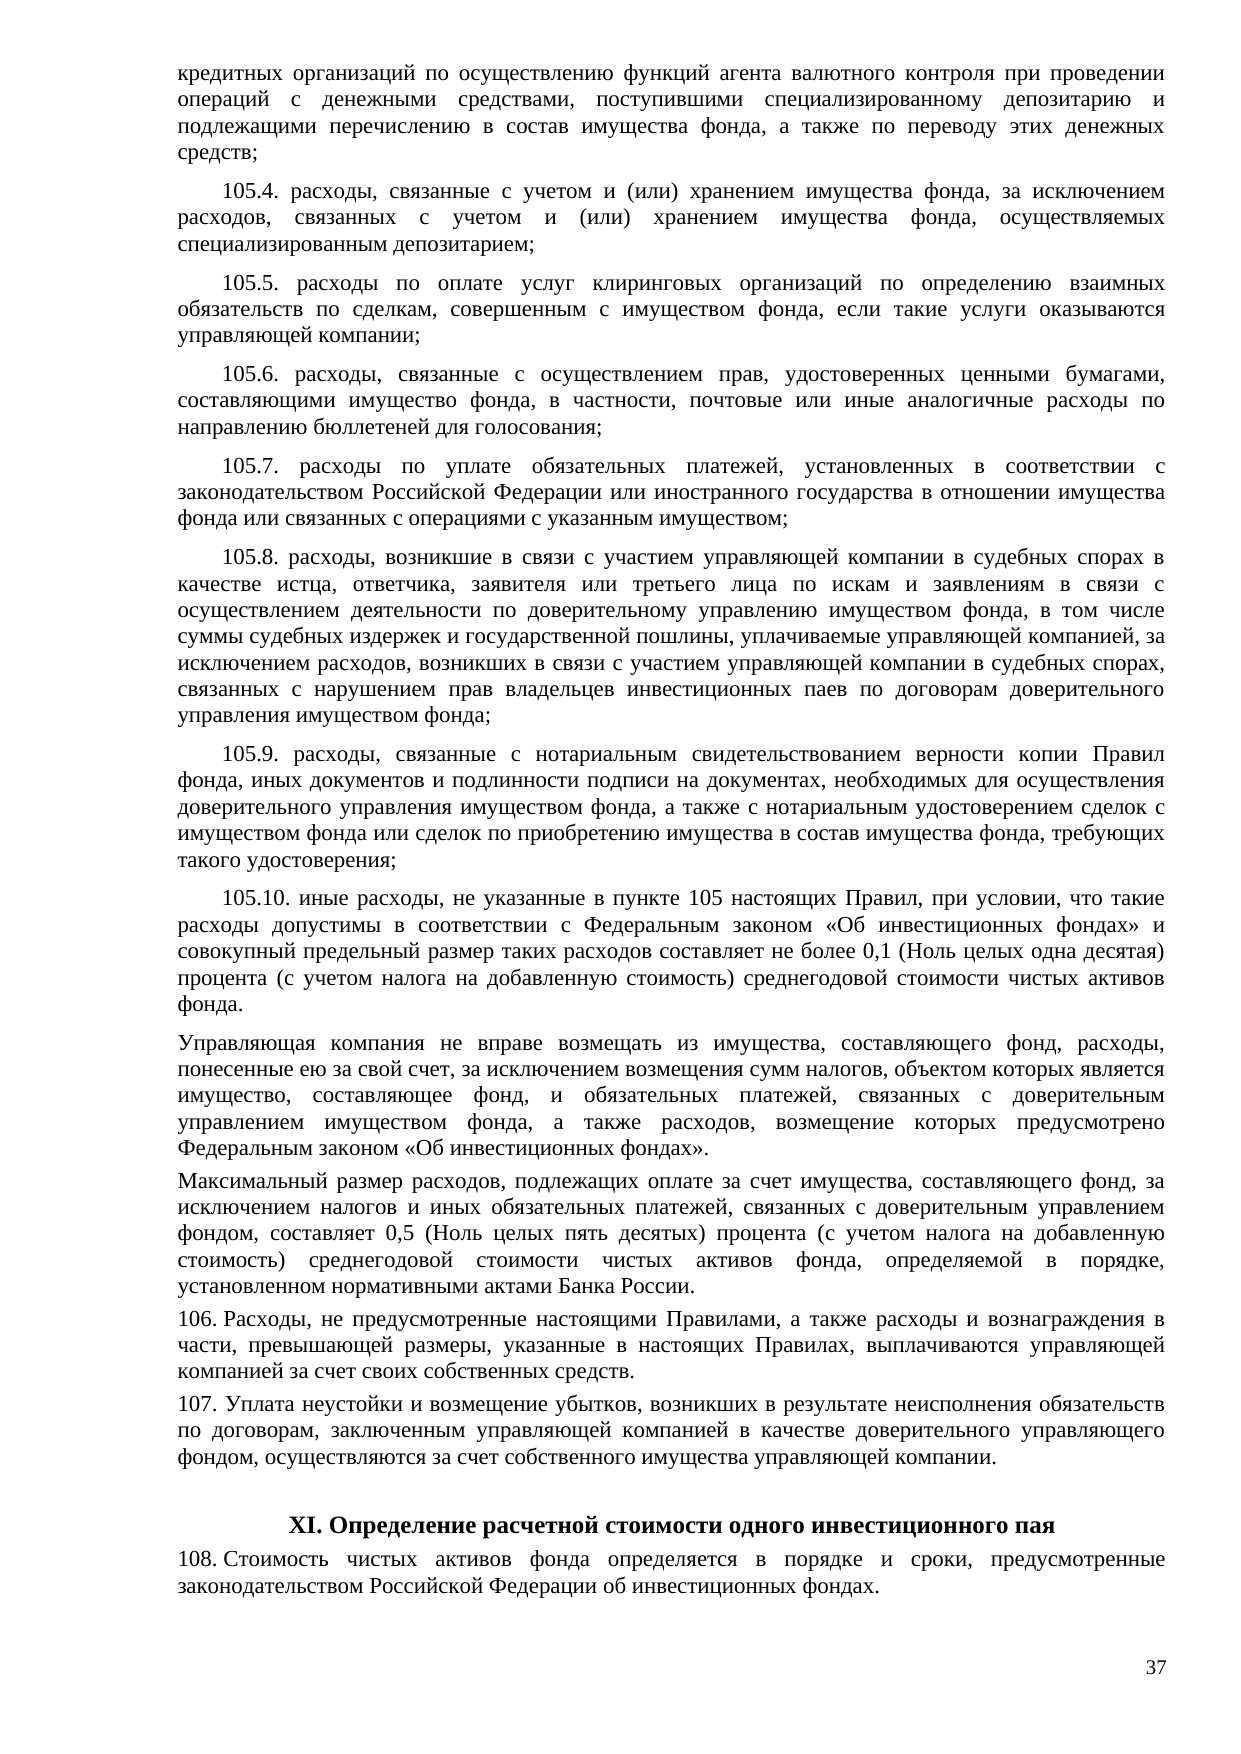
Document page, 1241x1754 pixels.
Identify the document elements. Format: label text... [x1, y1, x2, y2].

text 105.4. расходы, связанные с учетом и (или) хранением имущества фонда, за исключением расходов, связанных с учетом и (или) хранением имущества фонда, осуществляемых специализированным депозитарием; [177, 177, 1167, 256]
text 105.6. расходы, связанные с осуществлением прав, удостоверенных ценными бумагами, составляющими имущество фонда, в частности, почтовые или иные аналогичные расходы по направлению бюллетеней для голосования; [177, 360, 1167, 439]
text 105.8. расходы, возникшие в связи с участием управляющей компании в судебных спорах в качестве истца, ответчика, заявителя или третьего лица по искам и заявлениям в связи с осуществлением деятельности по доверительному управлению имуществом фонда, в том числе суммы судебных издержек и государственной пошлины, уплачиваемые управляющей компанией, за исключением расходов, возникших в связи с участием управляющей компании в судебных спорах, связанных с нарушением прав владельцев инвестиционных паев по договорам доверительного управления имуществом фонда; [177, 543, 1167, 728]
text XI. Определение расчетной стоимости одного инвестиционного пая [177, 1510, 1167, 1539]
text 105.9. расходы, связанные с нотариальным свидетельствованием верности копии Правил фонда, иных документов и подлинности подписи на документах, необходимых для осуществления доверительного управления имуществом фонда, а также с нотариальным удостоверением сделок с имуществом фонда или сделок по приобретению имущества в состав имущества фонда, требующих такого удостоверения; [177, 740, 1167, 872]
list 108. Стоимость чистых активов фонда определяется в порядке и сроки, предусмотренные законодательством Российской Федерации об инвестиционных фондах. [177, 1545, 1167, 1598]
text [177, 59, 1167, 164]
text Управляющая компания не вправе возмещать из имущества, составляющего фонд, расходы, понесенные ею за свой счет, за исключением возмещения сумм налогов, объектом которых является имущество, составляющее фонд, и обязательных платежей, связанных с доверительным управлением имуществом фонда, а также расходов, возмещение которых предусмотрено Федеральным законом «Об инвестиционных фондах». [177, 1029, 1167, 1161]
text 105.5. расходы по оплате услуг клиринговых организаций по определению взаимных обязательств по сделкам, совершенным с имуществом фонда, если такие услуги оказываются управляющей компании; [177, 268, 1167, 348]
text 105.10. иные расходы, не указанные в пункте 105 настоящих Правил, при условии, что такие расходы допустимы в соответствии с Федеральным законом «Об инвестиционных фондах» и совокупный предельный размер таких расходов составляет не более 0,1 (Ноль целых одна десятая) процента (с учетом налога на добавленную стоимость) среднегодовой стоимости чистых активов фонда. [177, 884, 1167, 1016]
text Максимальный размер расходов, подлежащих оплате за счет имущества, составляющего фонд, за исключением налогов и иных обязательных платежей, связанных с доверительным управлением фондом, составляет 0,5 (Ноль целых пять десятых) процента (с учетом налога на добавленную стоимость) среднегодовой стоимости чистых активов фонда, определяемой в порядке, установленном нормативными актами Банка России. [177, 1167, 1167, 1298]
text 105.7. расходы по уплате обязательных платежей, установленных в соответствии с законодательством Российской Федерации или иностранного государства в отношении имущества фонда или связанных с операциями с указанным имуществом; [177, 452, 1167, 531]
text 107. Уплата неустойки и возмещение убытков, возникших в результате неисполнения обязательств по договорам, заключенным управляющей компанией в качестве доверительного управляющего фондом, осуществляются за счет собственного имущества управляющей компании. [177, 1390, 1167, 1469]
text 106. Расходы, не предусмотренные настоящими Правилами, а также расходы и вознаграждения в части, превышающей размеры, указанные в настоящих Правилах, выплачиваются управляющей компанией за счет своих собственных средств. [177, 1305, 1167, 1384]
